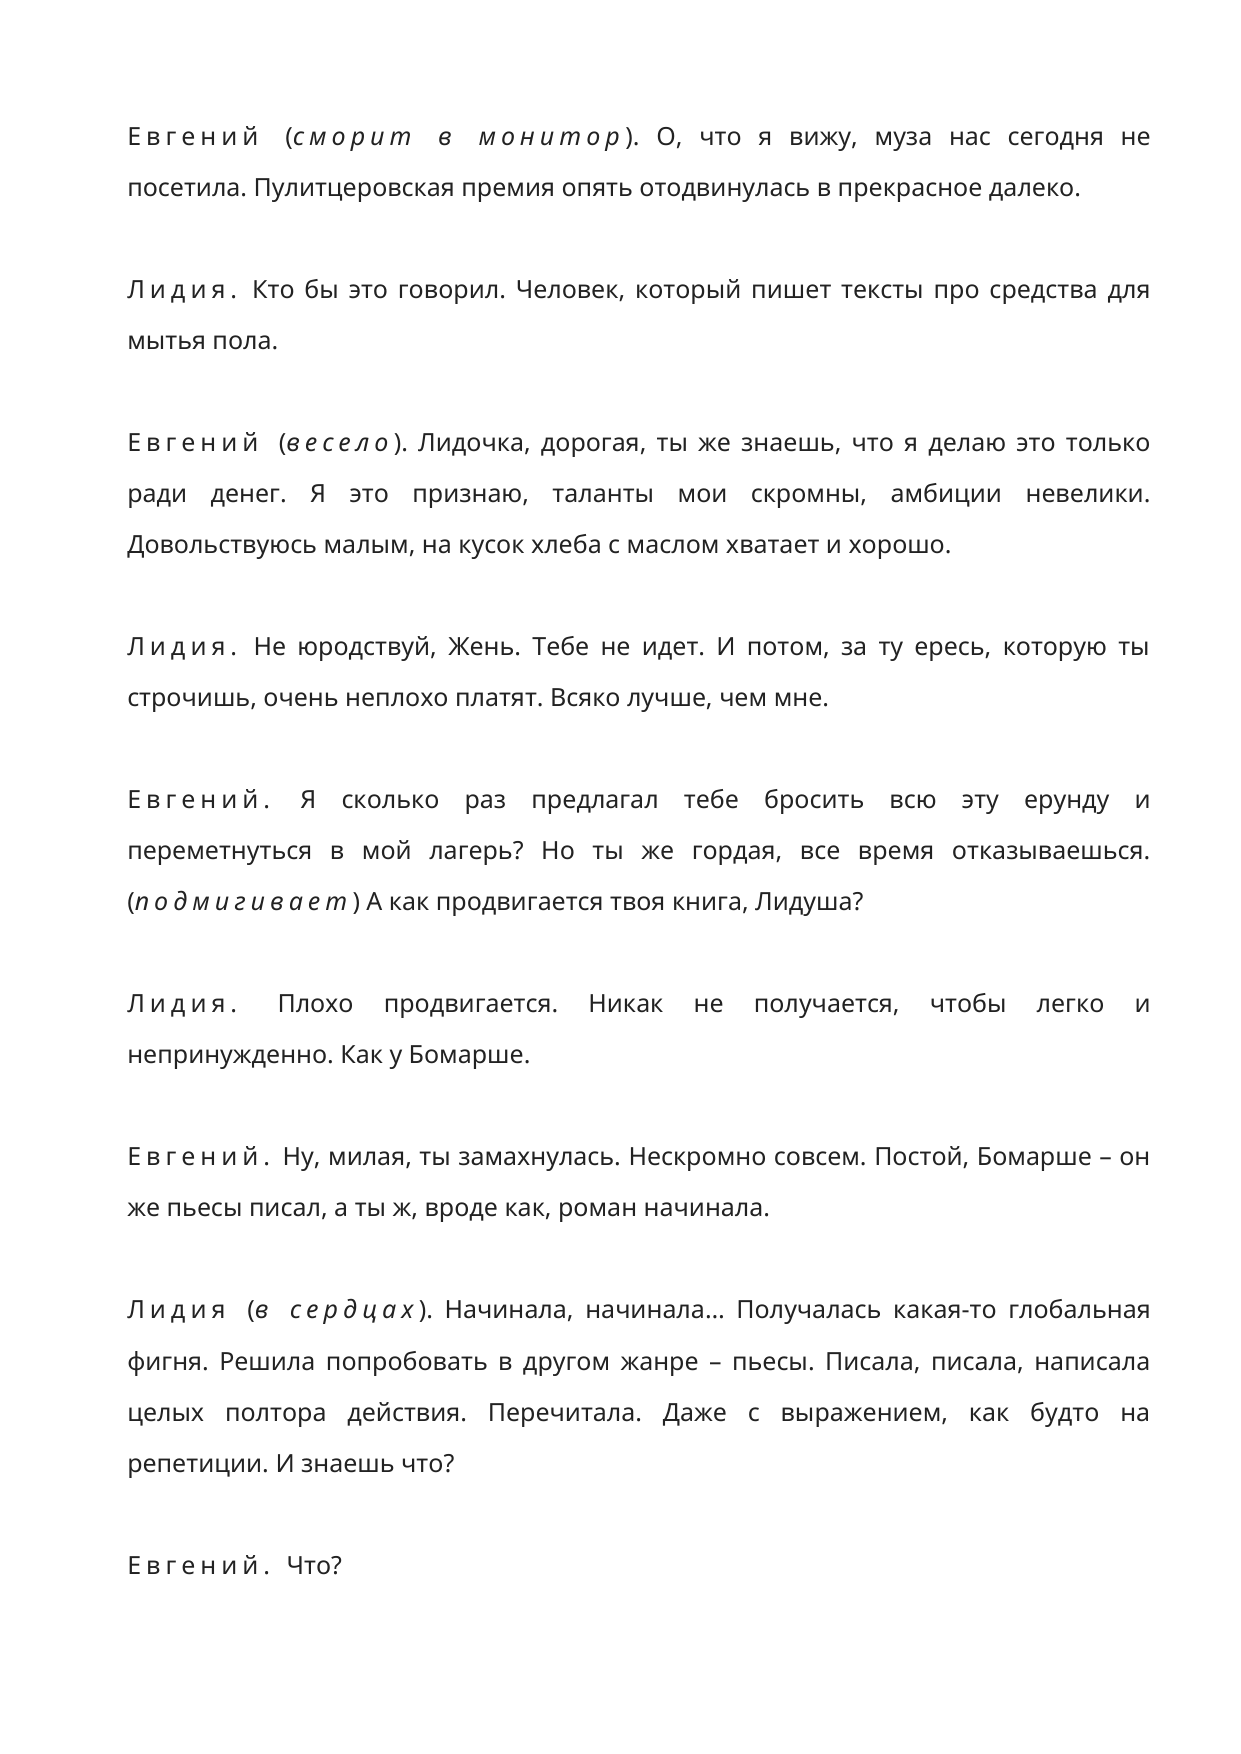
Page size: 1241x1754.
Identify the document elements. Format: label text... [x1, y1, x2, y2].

text Евгений. Ну, милая, ты замахнулась. Нескромно совсем. Постой, Бомарше – он же пьесы писал, а ты ж, вроде как, роман начинала. [127, 1139, 1152, 1224]
text Лидия. Не юродствуй, Жень. Тебе не идет. И потом, за ту ересь, которую ты строчишь, очень неплохо платят. Всяко лучше, чем мне. [127, 628, 1152, 714]
text Евгений. Я сколько раз предлагал тебе бросить всю эту ерунду и переметнуться в мой лагерь? Но ты же гордая, все время отказываешься. (подмигивает) А как продвигается твоя книга, Лидуша? [127, 782, 1152, 918]
text Лидия (в сердцах). Начинала, начинала… Получалась какая-то глобальная фигня. Решила попробовать в другом жанре – пьесы. Писала, писала, написала целых полтора действия. Перечитала. Даже с выражением, как будто на репетиции. И знаешь что? [127, 1292, 1152, 1479]
text Лидия. Кто бы это говорил. Человек, который пишет тексты про средства для мытья пола. [127, 271, 1152, 356]
text Евгений. Что? [127, 1547, 1152, 1581]
text Евгений (сморит в монитор). О, что я вижу, муза нас сегодня не посетила. Пулитцеровская премия опять отодвинулась в прекрасное далеко. [127, 118, 1152, 203]
text Евгений (весело). Лидочка, дорогая, ты же знаешь, что я делаю это только ради денег. Я это признаю, таланты мои скромны, амбиции невелики. Довольствуюсь малым, на кусок хлеба с маслом хватает и хорошо. [127, 424, 1152, 561]
text Лидия. Плохо продвигается. Никак не получается, чтобы легко и непринужденно. Как у Бомарше. [127, 986, 1152, 1071]
